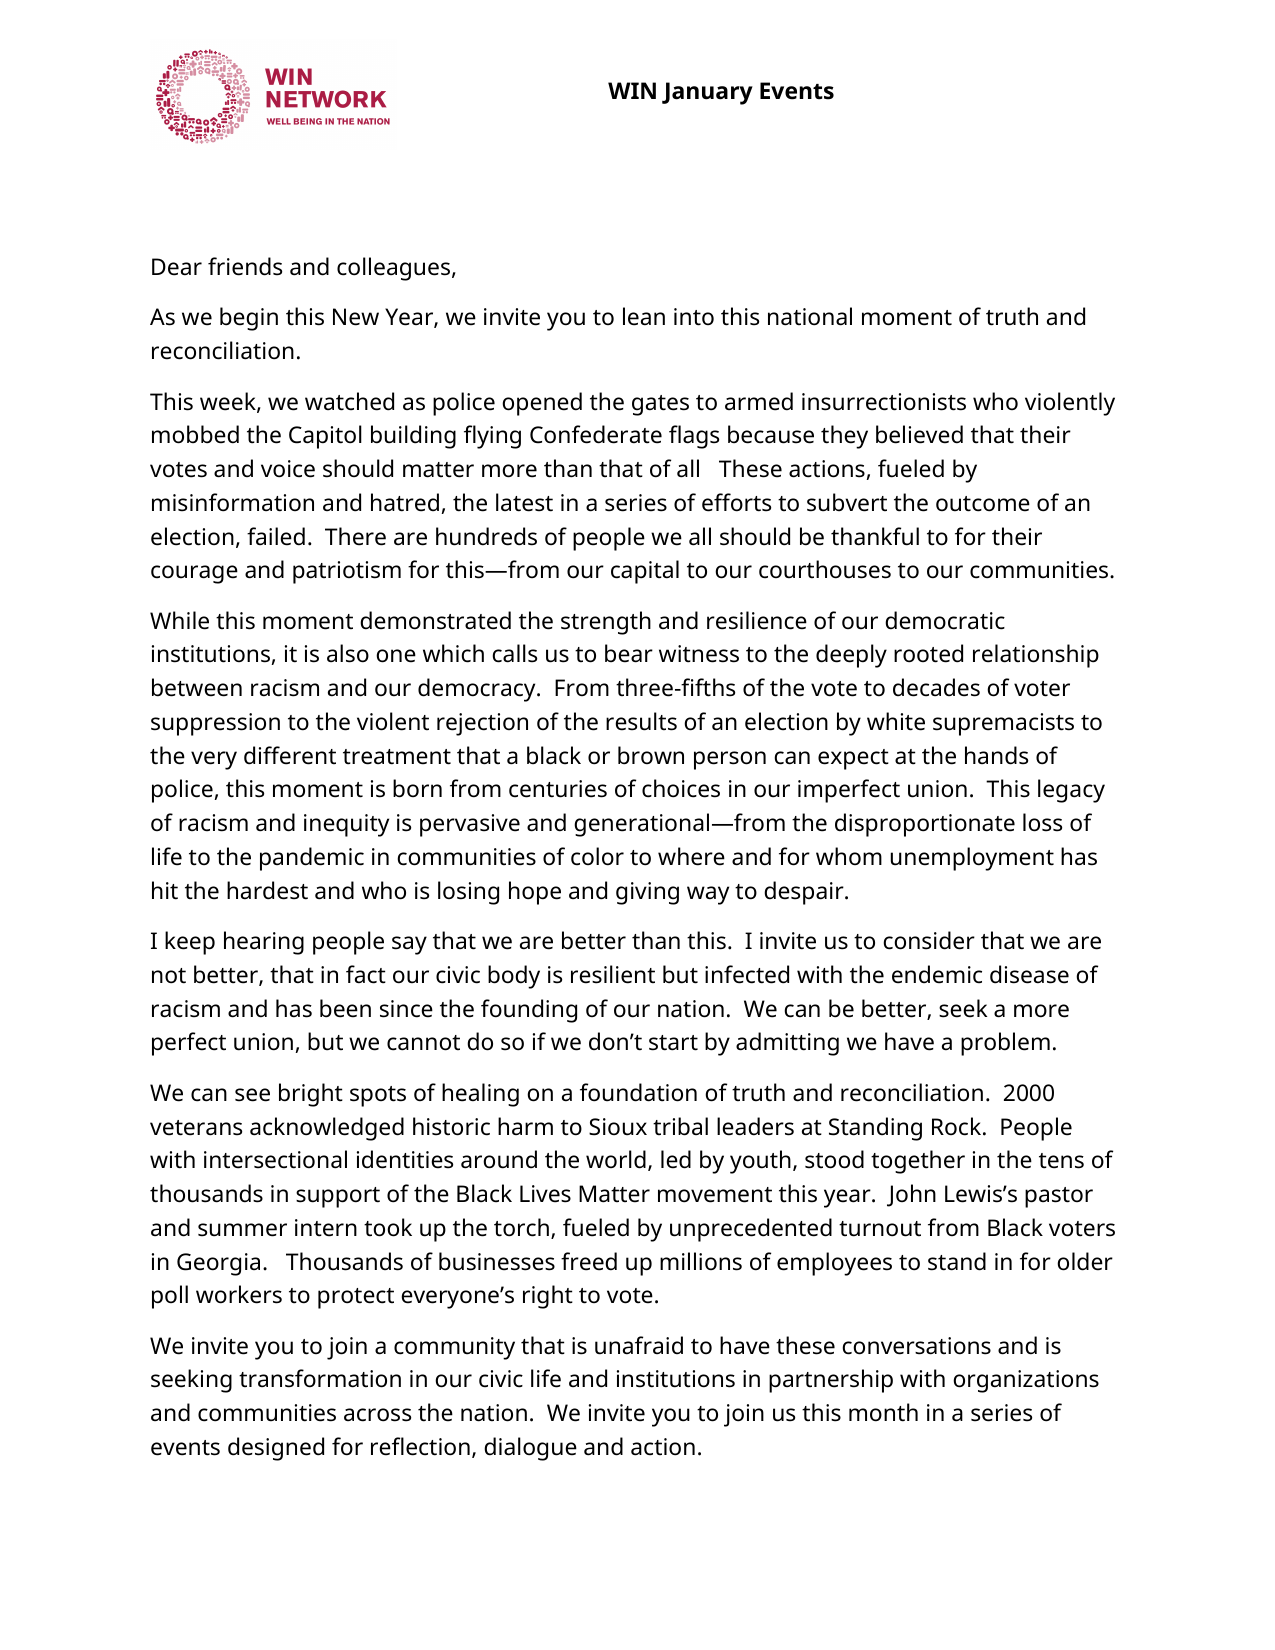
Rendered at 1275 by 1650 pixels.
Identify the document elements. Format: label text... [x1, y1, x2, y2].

picture [150, 39, 397, 150]
text This week, we watched as police opened the gates to armed insurrectionists who violently mobbed the Capitol building flying Confederate flags because they believed that their votes and voice should matter more than that of all These actions, fueled by misinformation and hatred, the latest in a series of efforts to subvert the outcome of an election, failed. There are hundreds of people we all should be thankful to for their courage and patriotism for this—from our capital to our courthouses to our communities. [150, 385, 1125, 585]
text As we begin this New Year, we invite you to lean into this national moment of truth and reconciliation. [150, 301, 1125, 366]
text While this moment demonstrated the strength and resilience of our democratic institutions, it is also one which calls us to bear witness to the deeply rooted relationship between racism and our democracy. From three-fifths of the vote to decades of voter suppression to the violent rejection of the results of an election by white supremacists to the very different treatment that a black or brown person can expect at the hands of police, this moment is born from centuries of choices in our imperfect union. This legacy of racism and inequity is pervasive and generational—from the disproportionate loss of life to the pandemic in communities of color to where and for whom unemployment has hit the hardest and who is losing hope and giving way to despair. [150, 604, 1125, 906]
text We can see bright spots of healing on a foundation of truth and reconciliation. 2000 veterans acknowledged historic harm to Sioux tribal leaders at Standing Rock. People with intersectional identities around the world, led by youth, stood together in the tens of thousands in support of the Black Lives Matter movement this year. John Lewis’s pastor and summer intern took up the torch, fueled by unprecedented turnout from Black voters in Georgia. Thousands of businesses freed up millions of employees to stand in for older poll workers to protect everyone’s right to vote. [150, 1077, 1125, 1310]
text Dear friends and colleagues, [150, 251, 1125, 282]
text We invite you to join a community that is unafraid to have these conversations and is seeking transformation in our civic life and institutions in partnership with organizations and communities across the nation. We invite you to join us this month in a series of events designed for reflection, dialogue and action. [150, 1329, 1125, 1492]
text I keep hearing people say that we are better than this. I invite us to consider that we are not better, that in fact our civic body is resilient but infected with the endemic disease of racism and has been since the founding of our nation. We can be better, seek a more perfect union, but we cannot do so if we don’t start by admitting we have a problem. [150, 925, 1125, 1057]
